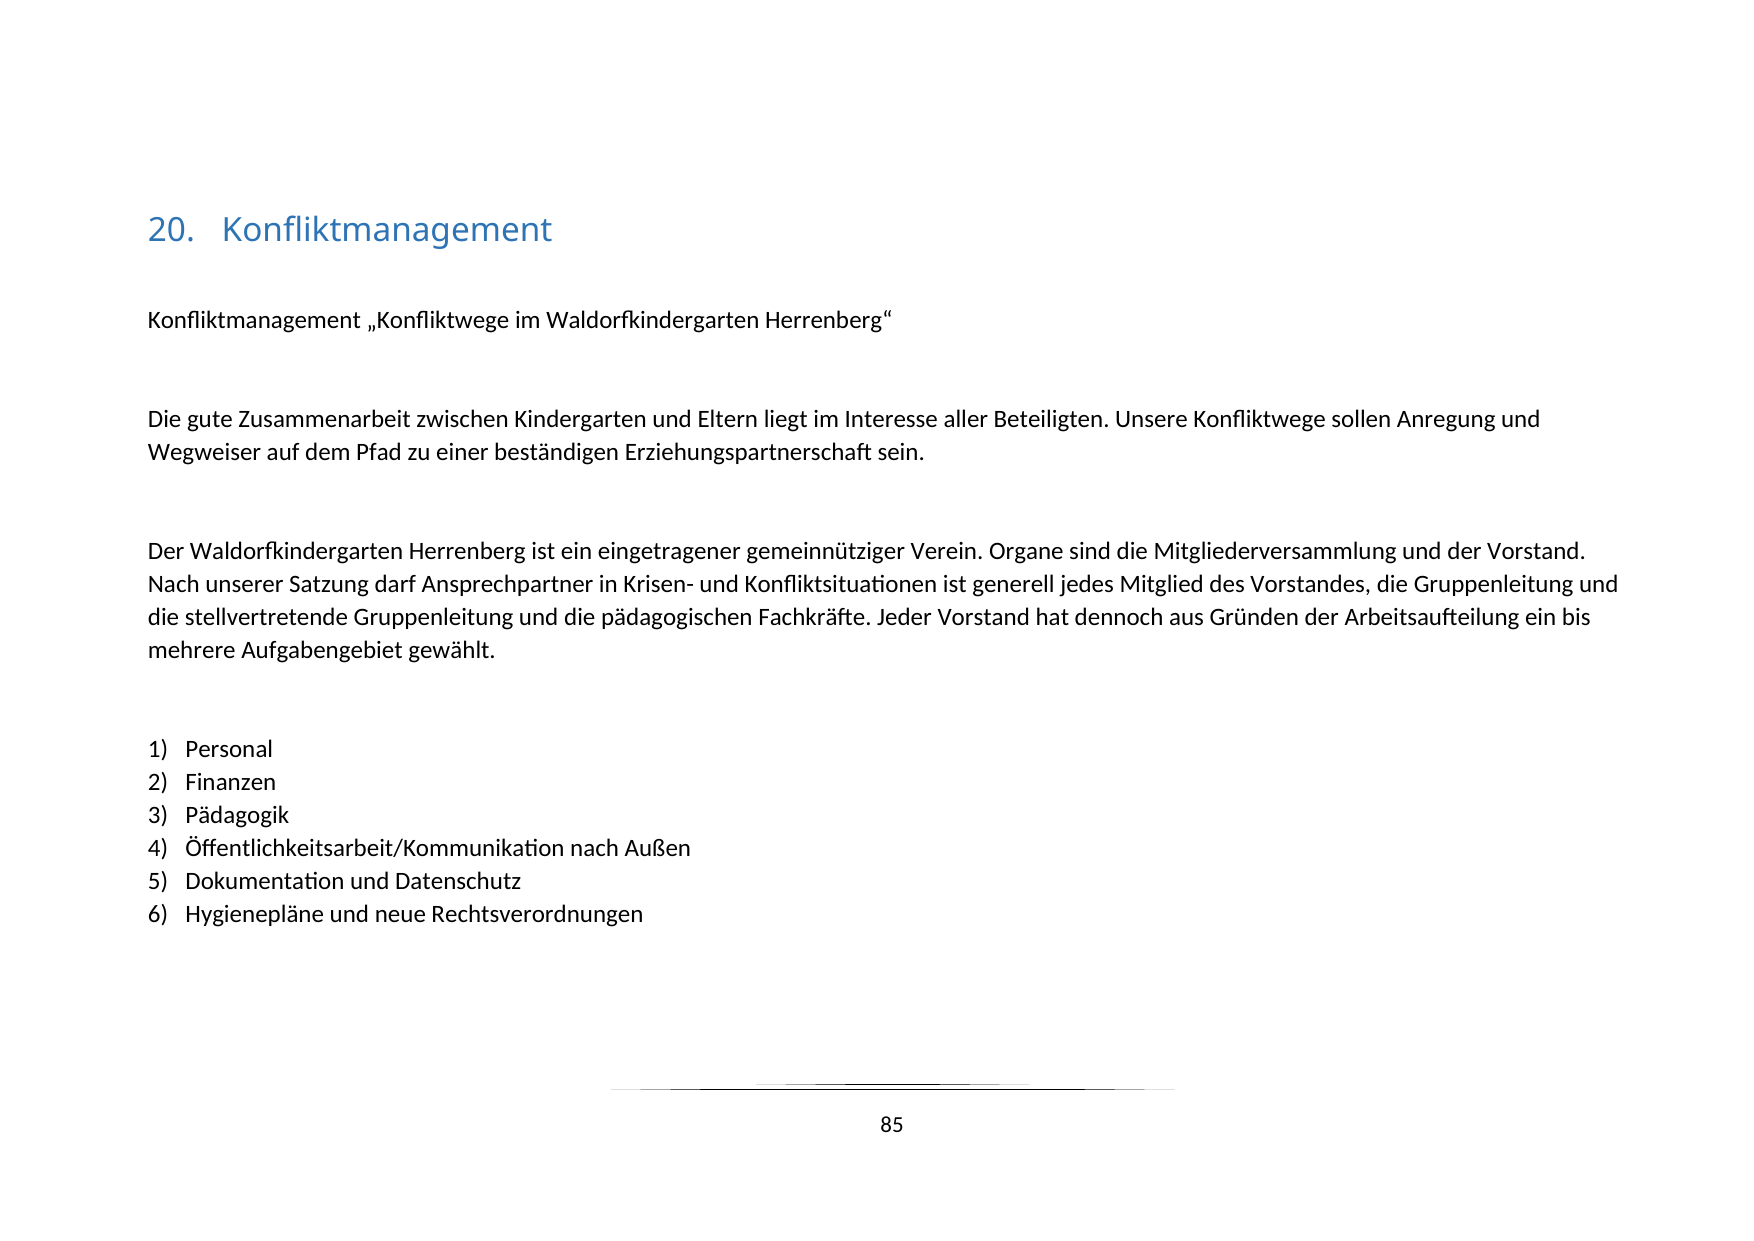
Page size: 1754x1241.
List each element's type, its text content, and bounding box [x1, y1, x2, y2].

text Der Waldorfkindergarten Herrenberg ist ein eingetragener gemeinnütziger Verein. Organe sind die Mitgliederversammlung und der Vorstand. Nach unserer Satzung darf Ansprechpartner in Krisen- und Konfliktsituationen ist generell jedes Mitglied des Vorstandes, die Gruppenleitung und die stellvertretende Gruppenleitung und die pädagogischen Fachkräfte. Jeder Vorstand hat dennoch aus Gründen der Arbeitsaufteilung ein bis mehrere Aufgabengebiet gewählt. [148, 535, 1636, 664]
list Öffentlichkeitsarbeit/Kommunikation nach Außen [148, 832, 1636, 862]
list Hygienepläne und neue Rechtsverordnungen [148, 898, 1636, 928]
list Personal [148, 733, 1636, 764]
list Dokumentation und Datenschutz [148, 865, 1636, 895]
list Pädagogik [148, 799, 1636, 829]
text Die gute Zusammenarbeit zwischen Kindergarten und Eltern liegt im Interesse aller Beteiligten. Unsere Konfliktwege sollen Anregung und Wegweiser auf dem Pfad zu einer beständigen Erziehungspartnerschaft sein. [148, 403, 1636, 467]
list Finanzen [148, 766, 1636, 797]
text Konfliktmanagement „Konfliktwege im Waldorfkindergarten Herrenberg“ [148, 304, 1636, 334]
subtitle Konfliktmanagement [148, 206, 1636, 251]
